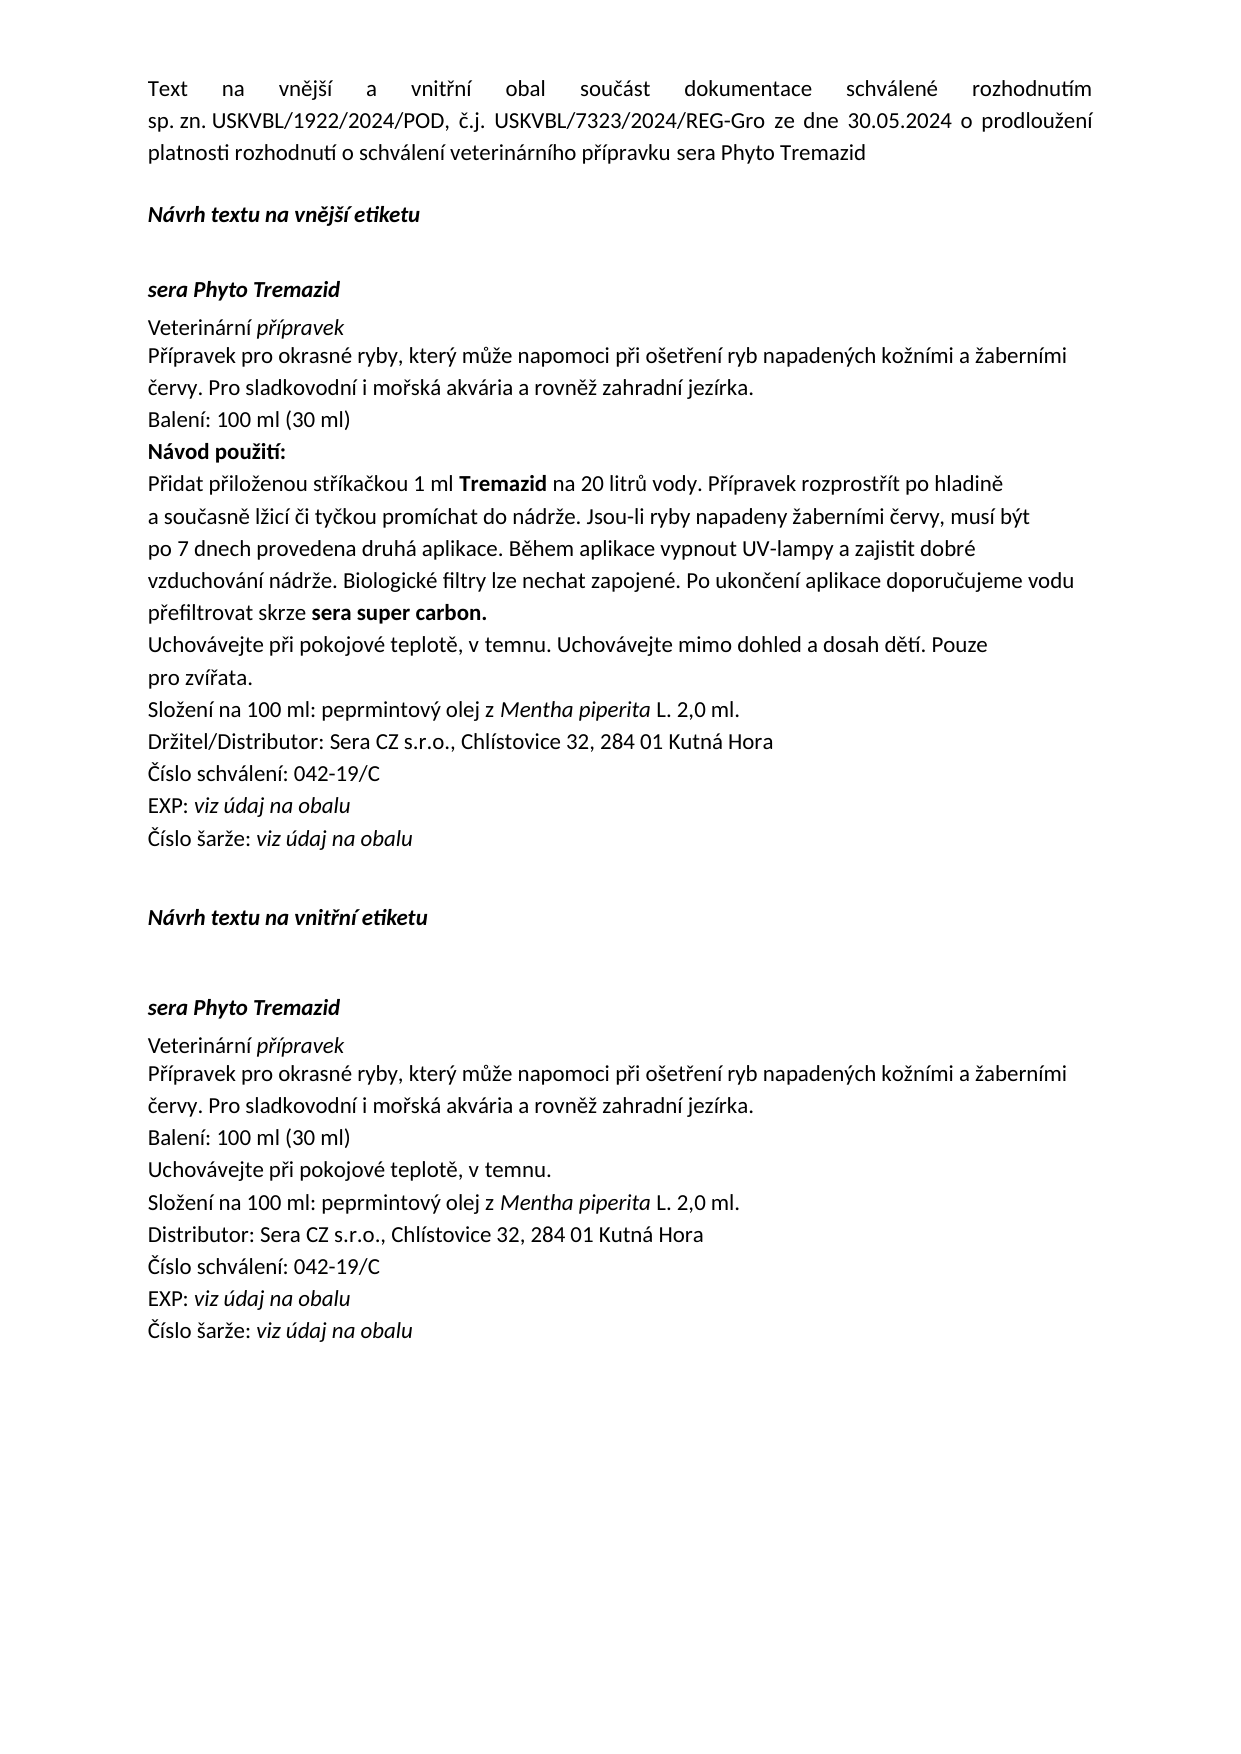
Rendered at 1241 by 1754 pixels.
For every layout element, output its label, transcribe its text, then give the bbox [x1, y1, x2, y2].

text Číslo schválení: 042-19/C [148, 759, 1093, 787]
text Přípravek pro okrasné ryby, který může napomoci při ošetření ryb napadených kožními a žaberními červy. Pro sladkovodní i mořská akvária a rovněž zahradní jezírka. [148, 341, 1093, 401]
text Přidat přiloženou stříkačkou 1 ml Tremazid na 20 litrů vody. Přípravek rozprostřít po hladině a současně lžicí či tyčkou promíchat do nádrže. Jsou-li ryby napadeny žaberními červy, musí být po 7 dnech provedena druhá aplikace. Během aplikace vypnout UV-lampy a zajistit dobré vzduchování nádrže. Biologické filtry lze nechat zapojené. Po ukončení aplikace doporučujeme vodu přefiltrovat skrze sera super carbon. [148, 469, 1093, 626]
text EXP: viz údaj na obalu [148, 1284, 1093, 1312]
text Držitel/Distributor: Sera CZ s.r.o., Chlístovice 32, 284 01 Kutná Hora [148, 727, 1093, 755]
text Návrh textu na vnější etiketu [148, 191, 1093, 228]
text Složení na 100 ml: peprmintový olej z Mentha piperita L. 2,0 ml. [148, 695, 1093, 723]
text Číslo šarže: viz údaj na obalu [148, 824, 1093, 852]
text sera Phyto Tremazid [148, 984, 1093, 1021]
text Přípravek pro okrasné ryby, který může napomoci při ošetření ryb napadených kožními a žaberními červy. Pro sladkovodní i mořská akvária a rovněž zahradní jezírka. [148, 1059, 1093, 1119]
text Distributor: Sera CZ s.r.o., Chlístovice 32, 284 01 Kutná Hora [148, 1220, 1093, 1248]
text Uchovávejte při pokojové teplotě, v temnu. Uchovávejte mimo dohled a dosah dětí. Pouze pro zvířata. [148, 631, 1093, 691]
text Balení: 100 ml (30 ml) [148, 1123, 1093, 1151]
text Návod použití: [148, 437, 1093, 465]
text Složení na 100 ml: peprmintový olej z Mentha piperita L. 2,0 ml. [148, 1188, 1093, 1216]
text Veterinární přípravek [148, 303, 1093, 341]
text Veterinární přípravek [148, 1021, 1093, 1059]
text Balení: 100 ml (30 ml) [148, 405, 1093, 433]
text Návrh textu na vnitřní etiketu [148, 893, 1093, 931]
text Číslo schválení: 042-19/C [148, 1252, 1093, 1280]
text Číslo šarže: viz údaj na obalu [148, 1316, 1093, 1344]
text EXP: viz údaj na obalu [148, 791, 1093, 819]
text sera Phyto Tremazid [148, 266, 1093, 303]
text Uchovávejte při pokojové teplotě, v temnu. [148, 1155, 1093, 1183]
